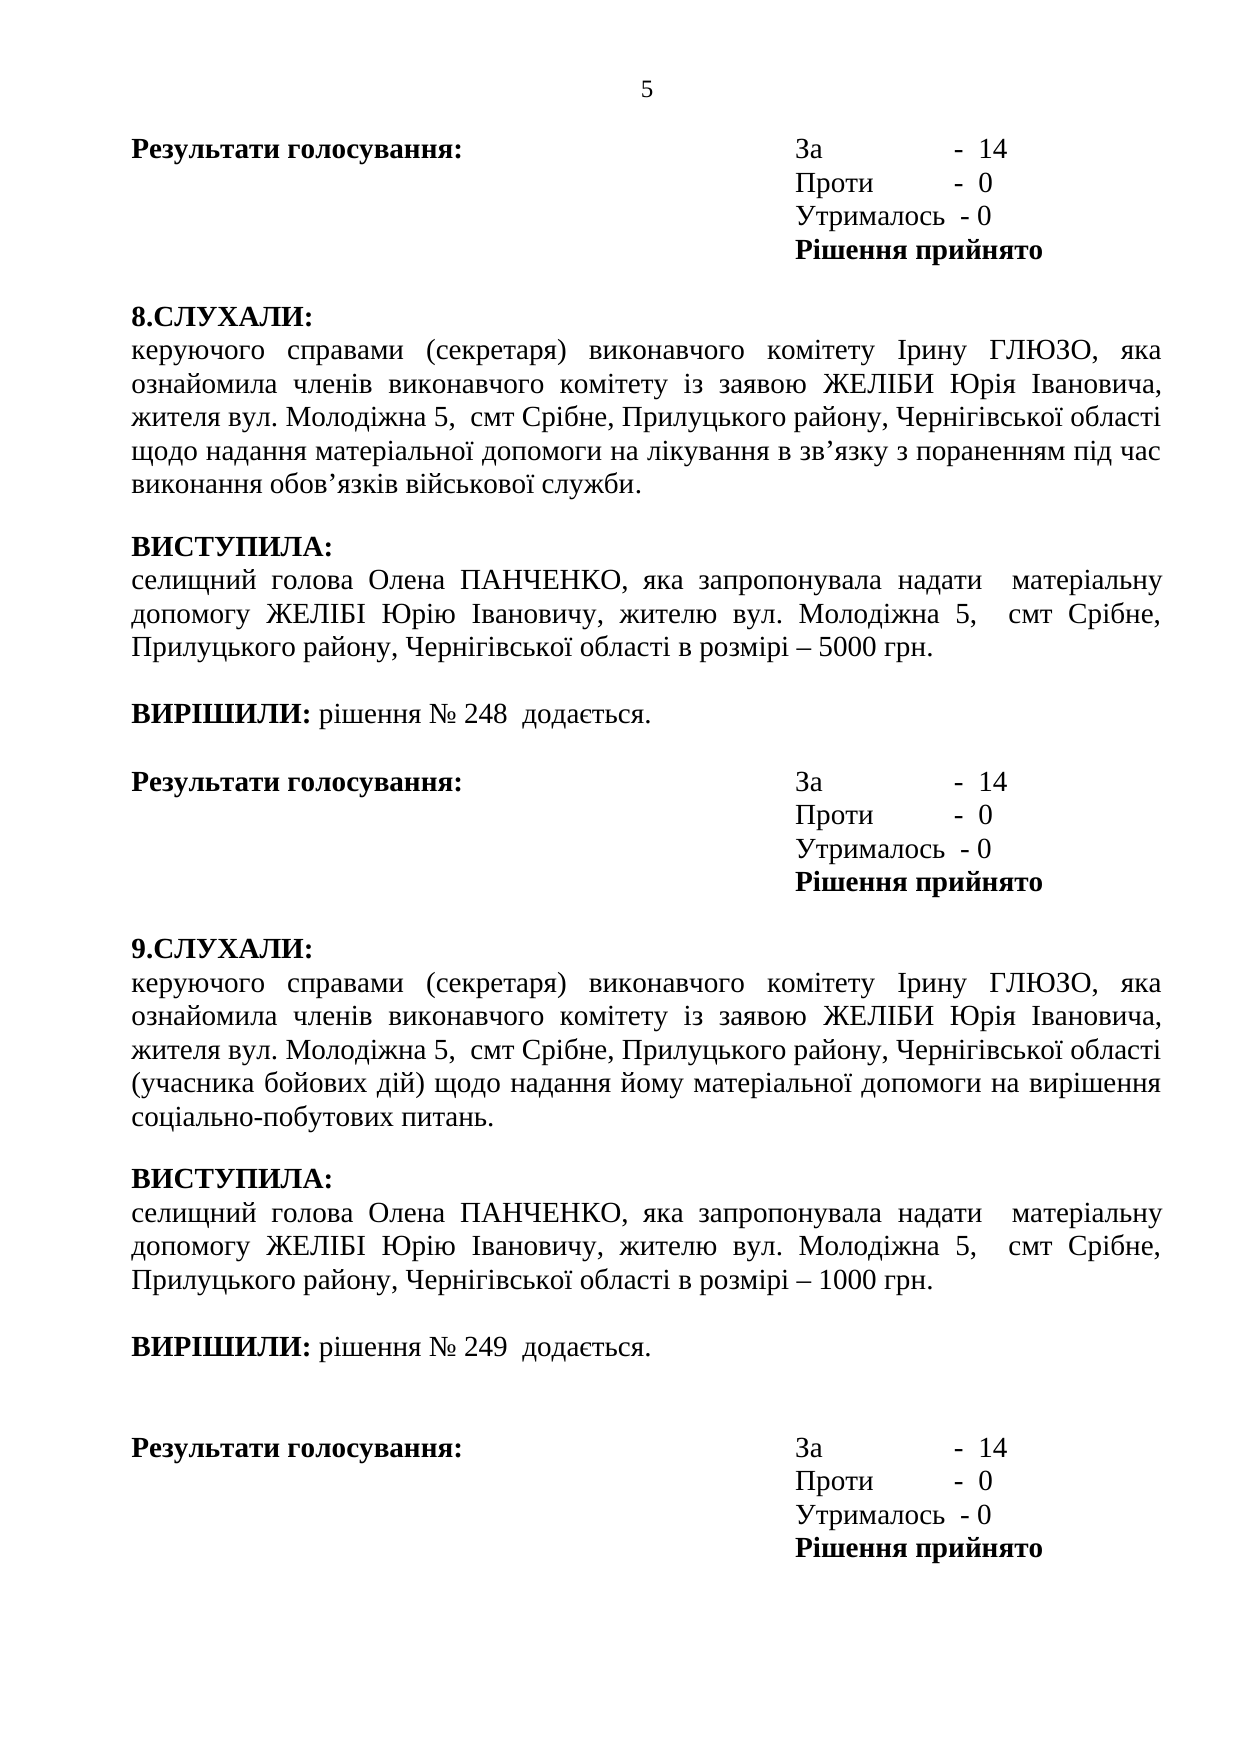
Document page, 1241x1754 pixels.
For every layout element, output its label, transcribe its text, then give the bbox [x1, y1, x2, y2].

text селищний голова Олена ПАНЧЕНКО, яка запропонувала надати матеріальну допомогу ЖЕЛІБІ Юрію Івановичу, жителю вул. Молодіжна 5, смт Срібне, Прилуцького району, Чернігівської області в розмірі – 1000 грн. [131, 1195, 1162, 1296]
text 9.СЛУХАЛИ: [131, 931, 1162, 965]
text ВИРІШИЛИ: рішення № 249 додається. [131, 1329, 1162, 1363]
text Утрималось - 0 [131, 831, 1162, 864]
text Утрималось - 0 [131, 198, 1162, 232]
text Результати голосування: За - 14 [131, 131, 1162, 165]
text Проти - 0 [131, 165, 1162, 198]
text Проти - 0 [131, 797, 1162, 831]
text ВИСТУПИЛА: [131, 529, 1162, 562]
text Рішення прийнято [721, 232, 1162, 265]
text 8.СЛУХАЛИ: [131, 299, 1162, 332]
text ВИРІШИЛИ: рішення № 248 додається. [131, 697, 1162, 730]
text Рішення прийнято [721, 1530, 1162, 1564]
text керуючого справами (секретаря) виконавчого комітету Ірину ГЛЮЗО, яка ознайомила членів виконавчого комітету із заявою ЖЕЛІБИ Юрія Івановича, жителя вул. Молодіжна 5, смт Срібне, Прилуцького району, Чернігівської області (учасника бойових дій) щодо надання йому матеріальної допомоги на вирішення соціально-побутових питань. [131, 965, 1162, 1133]
text Проти - 0 [131, 1463, 1162, 1497]
text Утрималось - 0 [131, 1497, 1162, 1530]
text керуючого справами (секретаря) виконавчого комітету Ірину ГЛЮЗО, яка ознайомила членів виконавчого комітету із заявою ЖЕЛІБИ Юрія Івановича, жителя вул. Молодіжна 5, смт Срібне, Прилуцького району, Чернігівської області щодо надання матеріальної допомоги на лікування в зв’язку з пораненням під час виконання обов’язків військової служби. [131, 332, 1162, 500]
text ВИСТУПИЛА: [131, 1161, 1162, 1195]
text селищний голова Олена ПАНЧЕНКО, яка запропонувала надати матеріальну допомогу ЖЕЛІБІ Юрію Івановичу, жителю вул. Молодіжна 5, смт Срібне, Прилуцького району, Чернігівської області в розмірі – 5000 грн. [131, 562, 1162, 663]
text Результати голосування: За - 14 [131, 1430, 1162, 1463]
text Результати голосування: За - 14 [131, 764, 1162, 797]
text Рішення прийнято [721, 864, 1162, 898]
